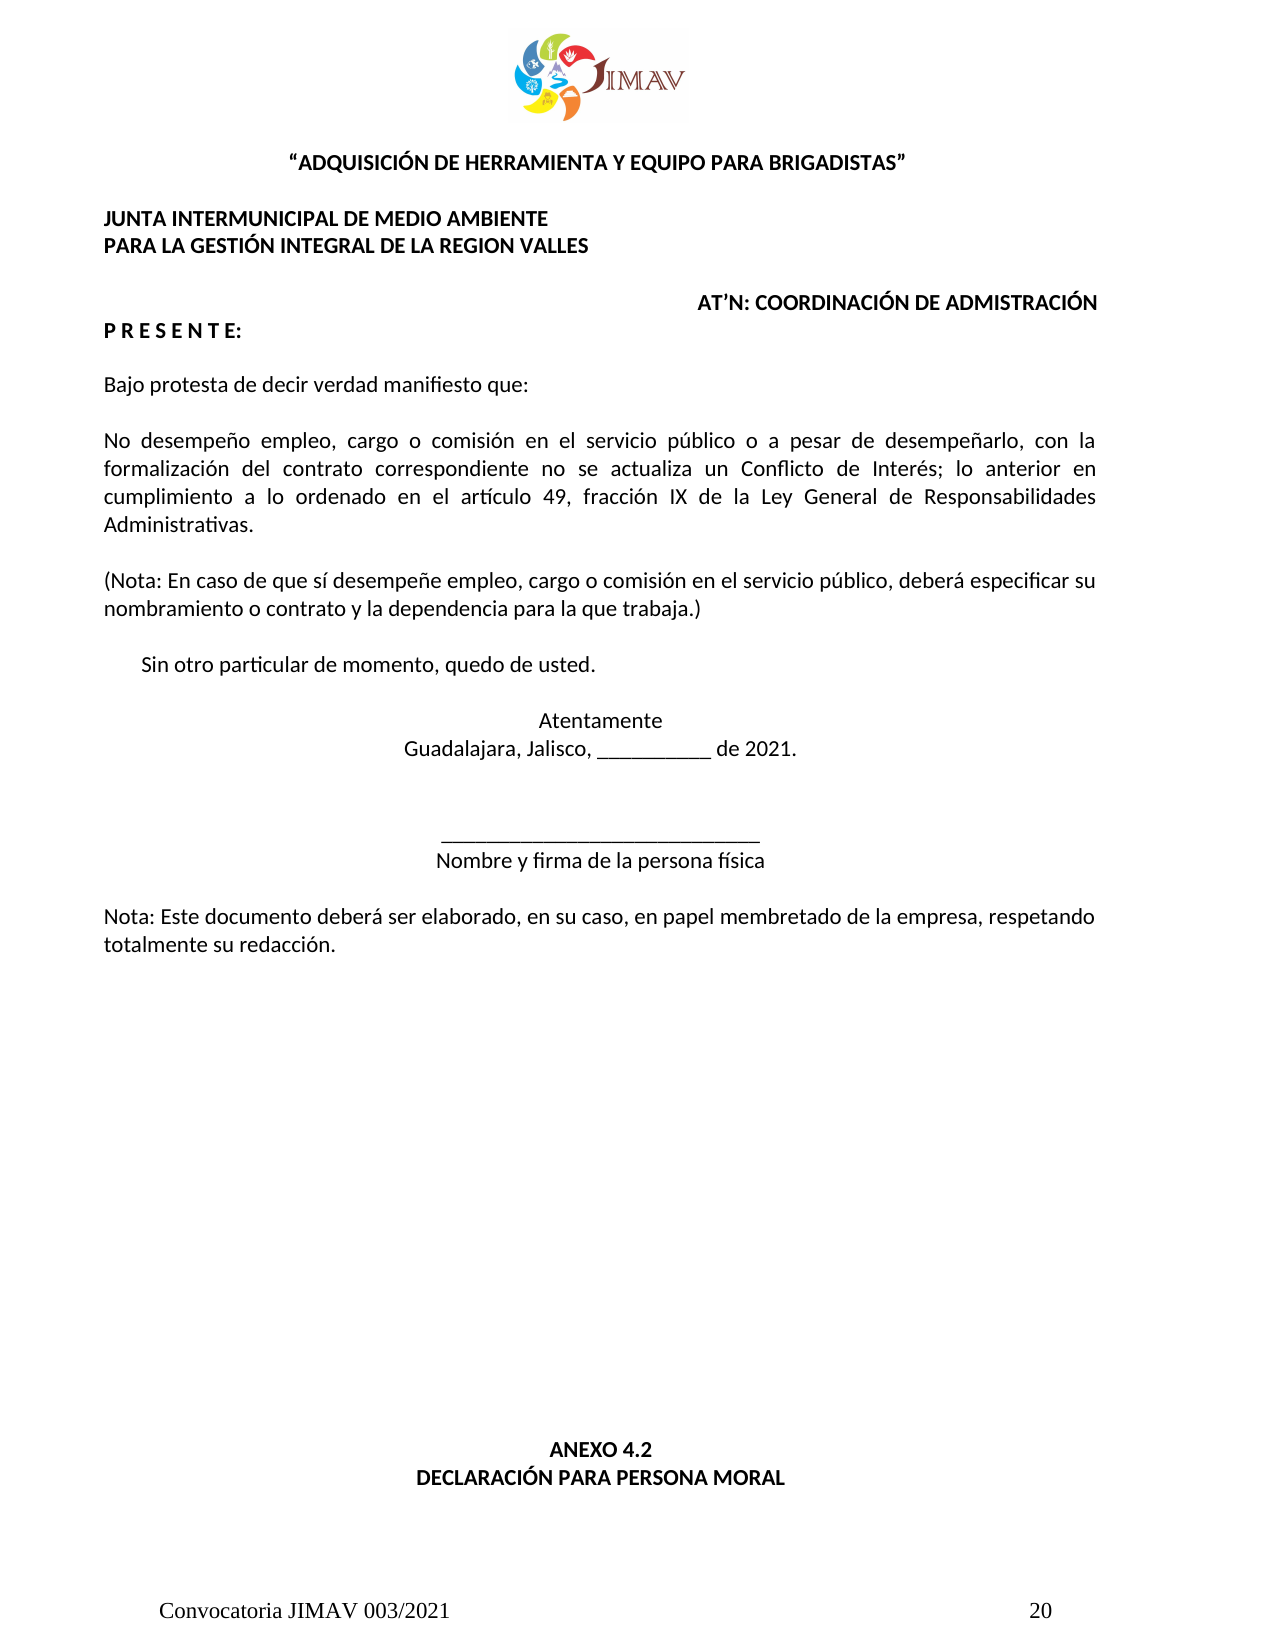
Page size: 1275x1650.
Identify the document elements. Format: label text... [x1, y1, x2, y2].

text No desempeño empleo, cargo o comisión en el servicio público o a pesar de desempeñarlo, con la formalización del contrato correspondiente no se actualiza un Conflicto de Interés; lo anterior en cumplimiento a lo ordenado en el artículo 49, fracción IX de la Ley General de Responsabilidades Administrativas. [103, 426, 1098, 538]
text Guadalajara, Jalisco, __________ de 2021. [103, 734, 1098, 762]
text Nota: Este documento deberá ser elaborado, en su caso, en papel membretado de la empresa, respetando totalmente su redacción. [103, 902, 1098, 958]
text Atentamente [103, 706, 1098, 734]
text DECLARACIÓN PARA PERSONA MORAL [103, 1463, 1098, 1491]
text P R E S E N T E: [103, 316, 1098, 344]
text AT’N: COORDINACIÓN DE ADMISTRACIÓN [103, 288, 1098, 316]
text JUNTA INTERMUNICIPAL DE MEDIO AMBIENTE [103, 204, 1098, 232]
text Bajo protesta de decir verdad manifiesto que: [103, 370, 1098, 398]
text ____________________________ [103, 818, 1098, 846]
text “ADQUISICIÓN DE HERRAMIENTA Y EQUIPO PARA BRIGADISTAS” [103, 148, 1092, 176]
text PARA LA GESTIÓN INTEGRAL DE LA REGION VALLES [103, 232, 1098, 260]
text (Nota: En caso de que sí desempeñe empleo, cargo o comisión en el servicio público, deberá especificar su nombramiento o contrato y la dependencia para la que trabaja.) [103, 566, 1098, 622]
picture [507, 28, 689, 122]
text Nombre y firma de la persona física [103, 846, 1098, 874]
text ANEXO 4.2 [103, 1435, 1098, 1463]
text Sin otro particular de momento, quedo de usted. [103, 650, 1098, 678]
